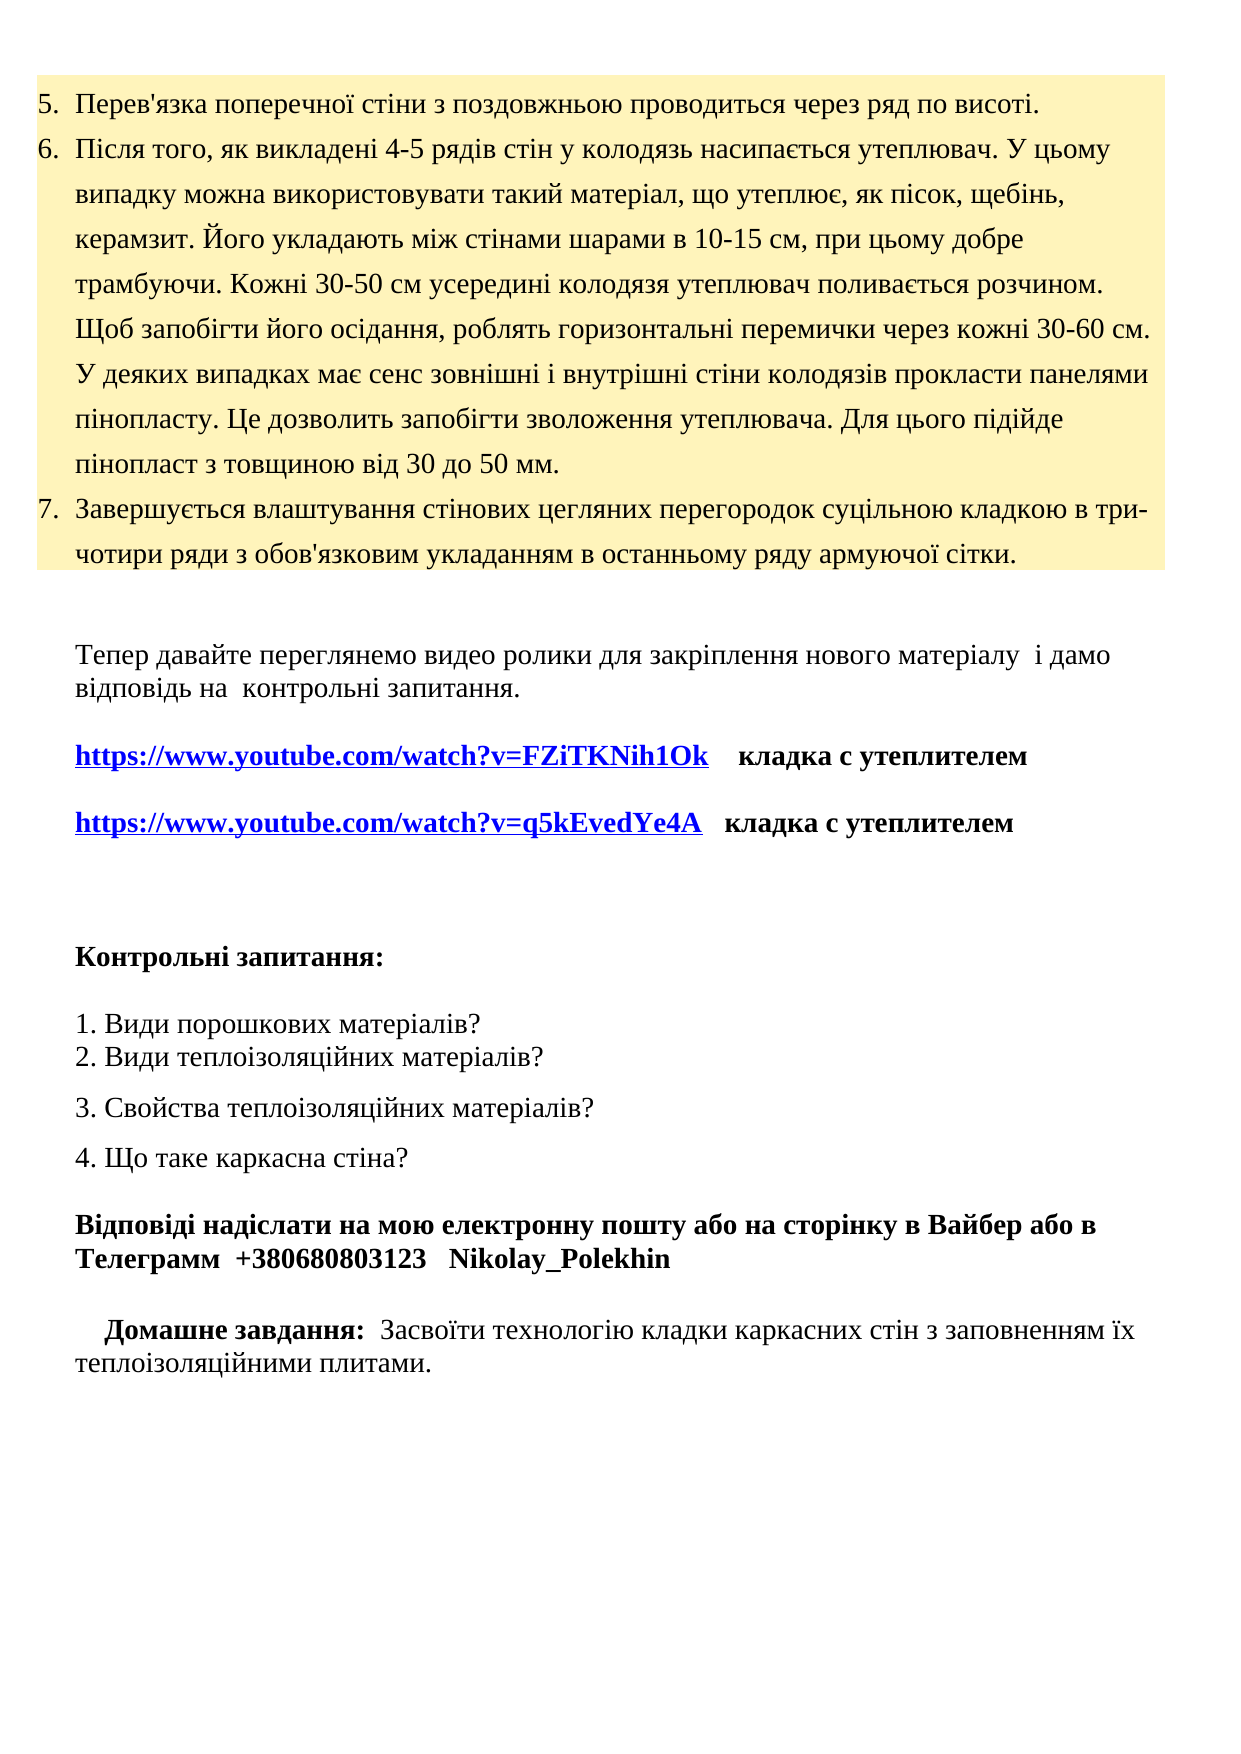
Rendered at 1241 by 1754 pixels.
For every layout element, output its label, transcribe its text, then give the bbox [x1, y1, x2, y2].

text https://www.youtube.com/watch?v=FZiTKNih1Ok кладка с утеплителем [75, 738, 1165, 771]
text Контрольні запитання: [75, 939, 1165, 972]
text Телеграмм +380680803123 Nikolay_Polekhin [75, 1241, 1165, 1274]
list Після того, як викладені 4-5 рядів стін у колодязь насипається утеплювач. У цьому випадку можна використовувати такий матеріал, що утеплює, як пісок, щебінь, керамзит. Його укладають між стінами шарами в 10-15 см, при цьому добре трамбуючи. Кожні 30-50 см усередині колодязя утеплювач поливається розчином. Щоб запобігти його осідання, роблять горизонтальні перемички через кожні 30-60 см. У деяких випадках має сенс зовнішні і внутрішні стіни колодязів прокласти панелями пінопласту. Це дозволить запобігти зволоження утеплювача. Для цього підійде пінопласт з товщиною від 30 до 50 мм. [37, 120, 1165, 480]
text 1. Види порошкових матеріалів? [75, 1006, 1165, 1039]
text Відповіді надіслати на мою електронну пошту або на сторінку в Вайбер або в [75, 1207, 1165, 1241]
text Домашне завдання: Засвоїти технологію кладки каркасних стін з заповненням їх теплоізоляційними плитами. [75, 1312, 1165, 1379]
text 3. Свойства теплоізоляційних матеріалів? [75, 1090, 1165, 1123]
list Завершується влаштування стінових цегляних перегородок суцільною кладкою в три-чотири ряди з обов'язковим укладанням в останньому ряду армуючої сітки. [37, 480, 1165, 570]
text Тепер давайте переглянемо видео ролики для закріплення нового матеріалу і дамо відповідь на контрольні запитання. [75, 637, 1165, 704]
text 4. Що таке каркасна стіна? [75, 1140, 1165, 1174]
text https://www.youtube.com/watch?v=q5kEvedYe4A кладка с утеплителем [75, 805, 1165, 838]
list Перев'язка поперечної стіни з поздовжньою проводиться через ряд по висоті. [37, 75, 1165, 120]
text 2. Види теплоізоляційних матеріалів? [75, 1039, 1165, 1073]
